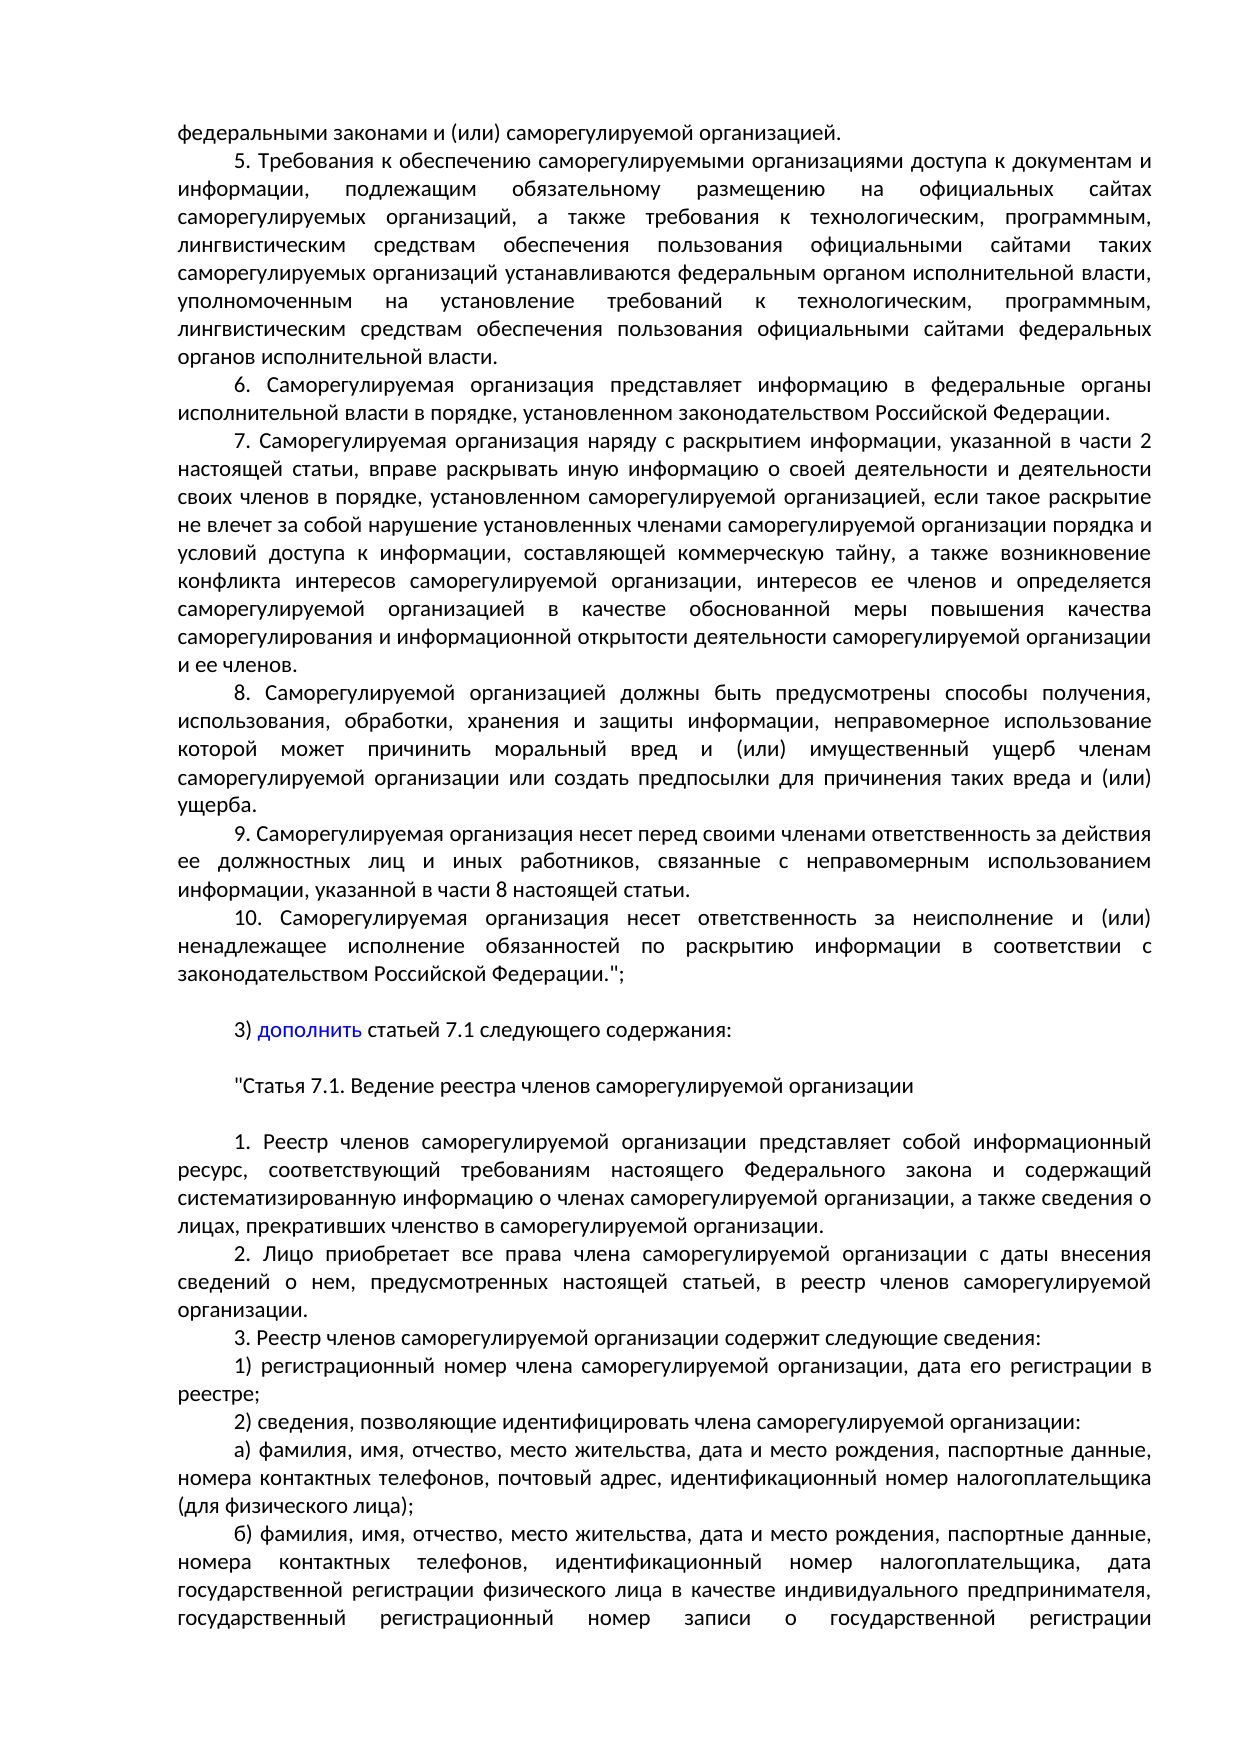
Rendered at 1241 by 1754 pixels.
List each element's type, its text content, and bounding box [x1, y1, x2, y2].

text 7. Саморегулируемая организация наряду с раскрытием информации, указанной в части 2 настоящей статьи, вправе раскрывать иную информацию о своей деятельности и деятельности своих членов в порядке, установленном саморегулируемой организацией, если такое раскрытие не влечет за собой нарушение установленных членами саморегулируемой организации порядка и условий доступа к информации, составляющей коммерческую тайну, а также возникновение конфликта интересов саморегулируемой организации, интересов ее членов и определяется саморегулируемой организацией в качестве обоснованной меры повышения качества саморегулирования и информационной открытости деятельности саморегулируемой организации и ее членов. [177, 426, 1152, 678]
text 2) сведения, позволяющие идентифицировать члена саморегулируемой организации: [177, 1407, 1152, 1435]
text "Статья 7.1. Ведение реестра членов саморегулируемой организации [177, 1071, 1152, 1099]
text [177, 1519, 1152, 1631]
text 1. Реестр членов саморегулируемой организации представляет собой информационный ресурс, соответствующий требованиям настоящего Федерального закона и содержащий систематизированную информацию о членах саморегулируемой организации, а также сведения о лицах, прекративших членство в саморегулируемой организации. [177, 1127, 1152, 1239]
text 3) дополнить статьей 7.1 следующего содержания: [177, 1015, 1152, 1043]
text а) фамилия, имя, отчество, место жительства, дата и место рождения, паспортные данные, номера контактных телефонов, почтовый адрес, идентификационный номер налогоплательщика (для физического лица); [177, 1435, 1152, 1519]
text 10. Саморегулируемая организация несет ответственность за неисполнение и (или) ненадлежащее исполнение обязанностей по раскрытию информации в соответствии с законодательством Российской Федерации."; [177, 903, 1152, 987]
text 1) регистрационный номер члена саморегулируемой организации, дата его регистрации в реестре; [177, 1351, 1152, 1407]
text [177, 118, 1152, 146]
text 3. Реестр членов саморегулируемой организации содержит следующие сведения: [177, 1323, 1152, 1351]
text 6. Саморегулируемая организация представляет информацию в федеральные органы исполнительной власти в порядке, установленном законодательством Российской Федерации. [177, 370, 1152, 426]
text 5. Требования к обеспечению саморегулируемыми организациями доступа к документам и информации, подлежащим обязательному размещению на официальных сайтах саморегулируемых организаций, а также требования к технологическим, программным, лингвистическим средствам обеспечения пользования официальными сайтами таких саморегулируемых организаций устанавливаются федеральным органом исполнительной власти, уполномоченным на установление требований к технологическим, программным, лингвистическим средствам обеспечения пользования официальными сайтами федеральных органов исполнительной власти. [177, 146, 1152, 370]
text 9. Саморегулируемая организация несет перед своими членами ответственность за действия ее должностных лиц и иных работников, связанные с неправомерным использованием информации, указанной в части 8 настоящей статьи. [177, 819, 1152, 903]
text 8. Саморегулируемой организацией должны быть предусмотрены способы получения, использования, обработки, хранения и защиты информации, неправомерное использование которой может причинить моральный вред и (или) имущественный ущерб членам саморегулируемой организации или создать предпосылки для причинения таких вреда и (или) ущерба. [177, 678, 1152, 819]
text 2. Лицо приобретает все права члена саморегулируемой организации с даты внесения сведений о нем, предусмотренных настоящей статьей, в реестр членов саморегулируемой организации. [177, 1239, 1152, 1323]
